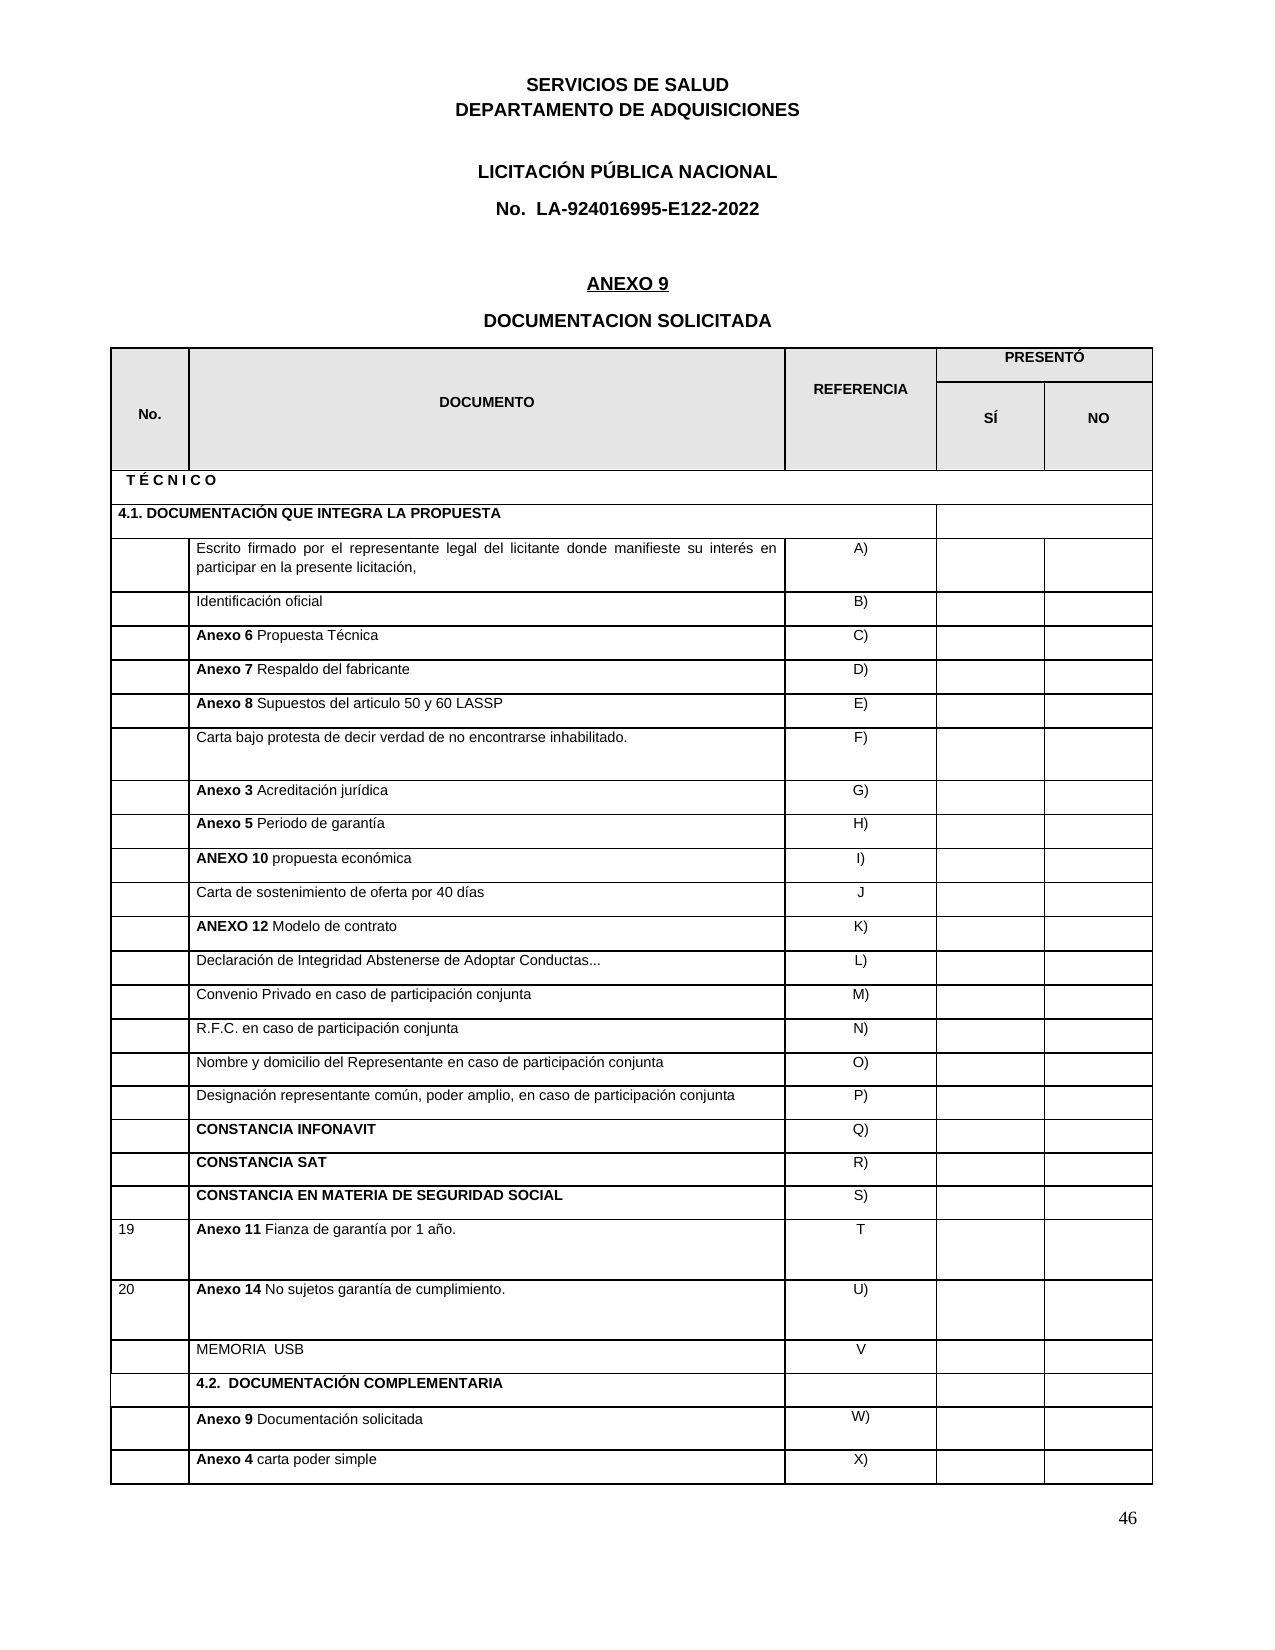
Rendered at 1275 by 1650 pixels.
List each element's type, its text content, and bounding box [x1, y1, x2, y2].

table_cell [1045, 1281, 1152, 1339]
table_cell F) [786, 729, 936, 779]
table_cell [1045, 1341, 1152, 1373]
table_cell [937, 1374, 1044, 1406]
table_cell [112, 661, 188, 693]
table_cell [1045, 1408, 1152, 1449]
table_cell Anexo 6 Propuesta Técnica [190, 627, 784, 659]
table_cell W) [786, 1408, 936, 1449]
table_cell C) [786, 627, 936, 659]
table_cell K) [786, 917, 936, 950]
table_cell [1045, 1054, 1152, 1085]
table_header DOCUMENTO [190, 349, 784, 469]
table_cell T [786, 1220, 936, 1279]
table_cell I) [786, 849, 936, 882]
table_cell H) [786, 815, 936, 848]
table_cell 4.1. DOCUMENTACIÓN QUE INTEGRA LA PROPUESTA [112, 505, 936, 538]
table_cell [1045, 986, 1152, 1018]
table_cell [1045, 1154, 1152, 1185]
table_cell [112, 883, 188, 916]
table_cell Anexo 3 Acreditación jurídica [190, 781, 784, 814]
table_cell [112, 1187, 188, 1219]
table_cell Convenio Privado en caso de participación conjunta [190, 986, 784, 1018]
table_cell Anexo 8 Supuestos del articulo 50 y 60 LASSP [190, 695, 784, 727]
table_cell [112, 781, 188, 814]
table_cell M) [786, 986, 936, 1018]
table_cell [111, 1374, 188, 1406]
table_cell X) [786, 1451, 936, 1483]
table_cell [937, 1154, 1044, 1185]
table_cell N) [786, 1020, 936, 1052]
table_cell [937, 539, 1044, 591]
table_cell [112, 815, 188, 848]
table_cell [112, 695, 188, 727]
table_cell [1045, 849, 1152, 882]
table_cell [1045, 627, 1152, 659]
table_cell B) [786, 593, 936, 625]
table_cell [112, 917, 188, 950]
table_cell [937, 627, 1044, 659]
table_cell Escrito firmado por el representante legal del licitante donde manifieste su interés en participar en la presente licitación, [190, 539, 784, 591]
table_cell P) [786, 1087, 936, 1119]
table_cell [1045, 917, 1152, 950]
table_cell [937, 729, 1044, 779]
table_cell [937, 593, 1044, 625]
text DEPARTAMENTO DE ADQUISICIONES [118, 99, 1137, 120]
table_cell [1045, 781, 1152, 814]
table_cell [1045, 539, 1152, 591]
text ANEXO 9 [118, 273, 1137, 294]
table_cell 19 [112, 1220, 188, 1279]
table_cell [937, 1187, 1044, 1219]
table_cell Anexo 5 Periodo de garantía [190, 815, 784, 848]
table_cell Declaración de Integridad Abstenerse de Adoptar Conductas... [190, 952, 784, 984]
table_cell 20 [112, 1281, 188, 1339]
table_cell [1045, 695, 1152, 727]
table_cell [112, 539, 188, 591]
table_cell SÍ [937, 383, 1044, 469]
table_cell V [786, 1341, 936, 1373]
table_cell [112, 627, 188, 659]
table_cell [1045, 1020, 1152, 1052]
table_cell [937, 781, 1044, 814]
table_cell [937, 1120, 1044, 1152]
table_cell CONSTANCIA EN MATERIA DE SEGURIDAD SOCIAL [190, 1187, 784, 1219]
table_cell L) [786, 952, 936, 984]
table_cell [112, 849, 188, 882]
table_cell [1045, 729, 1152, 779]
table_cell [112, 1451, 188, 1483]
table_cell [937, 1408, 1044, 1449]
table_cell [112, 952, 188, 984]
table_cell Anexo 14 No sujetos garantía de cumplimiento. [190, 1281, 784, 1339]
table_cell [937, 815, 1044, 848]
table_cell [1045, 1451, 1152, 1483]
table_cell Designación representante común, poder amplio, en caso de participación conjunta [190, 1087, 784, 1119]
table_cell [937, 1054, 1044, 1085]
table_cell CONSTANCIA SAT [190, 1154, 784, 1185]
text DOCUMENTACION SOLICITADA [118, 310, 1137, 331]
table_cell [1045, 952, 1152, 984]
table_cell Anexo 7 Respaldo del fabricante [190, 661, 784, 693]
table_cell G) [786, 781, 936, 814]
table_cell [1045, 1087, 1152, 1119]
table_cell Anexo 9 Documentación solicitada [190, 1408, 784, 1449]
table_cell Identificación oficial [190, 593, 784, 625]
table_cell Anexo 11 Fianza de garantía por 1 año. [190, 1220, 784, 1279]
table_cell Nombre y domicilio del Representante en caso de participación conjunta [190, 1054, 784, 1085]
table_cell Carta bajo protesta de decir verdad de no encontrarse inhabilitado. [190, 729, 784, 779]
table_cell Q) [786, 1120, 936, 1152]
table_cell [937, 1281, 1044, 1339]
table_cell [112, 1054, 188, 1085]
table_cell E) [786, 695, 936, 727]
table_cell [112, 1120, 188, 1152]
table_cell [937, 1020, 1044, 1052]
table_cell [937, 1087, 1044, 1119]
table_cell [112, 986, 188, 1018]
table_cell [1045, 1187, 1152, 1219]
table_cell U) [786, 1281, 936, 1339]
table_cell Carta de sostenimiento de oferta por 40 días [190, 883, 784, 916]
table_cell [1045, 593, 1152, 625]
table_cell [112, 1154, 188, 1185]
table_cell [937, 917, 1044, 950]
table_cell [937, 952, 1044, 984]
table_cell [937, 505, 1152, 538]
table_cell MEMORIA USB [190, 1341, 784, 1373]
table_cell ANEXO 10 propuesta económica [190, 849, 784, 882]
table_header PRESENTÓ [937, 349, 1152, 381]
table_cell [937, 883, 1044, 916]
table_cell NO [1045, 383, 1152, 469]
table_cell [112, 729, 188, 779]
table_cell [112, 593, 188, 625]
table_header No. [112, 349, 188, 469]
table_cell O) [786, 1054, 936, 1085]
table_cell R) [786, 1154, 936, 1185]
table_cell S) [786, 1187, 936, 1219]
table_cell [112, 1020, 188, 1052]
table_cell [937, 849, 1044, 882]
table_cell ANEXO 12 Modelo de contrato [190, 917, 784, 950]
table_cell [1045, 661, 1152, 693]
table_cell [1045, 1120, 1152, 1152]
table_cell [1045, 1220, 1152, 1279]
table_cell [937, 1451, 1044, 1483]
table_cell [937, 661, 1044, 693]
table_cell [112, 1341, 188, 1373]
table_cell T É C N I C O [112, 471, 1152, 504]
table_cell [112, 1408, 188, 1449]
table_cell [786, 1374, 936, 1406]
table_header REFERENCIA [786, 349, 936, 469]
table_cell CONSTANCIA INFONAVIT [190, 1120, 784, 1152]
text No. LA-924016995-E122-2022 [118, 198, 1137, 219]
table_cell A) [786, 539, 936, 591]
table_cell [1045, 815, 1152, 848]
table_cell [937, 986, 1044, 1018]
table_cell [1045, 1374, 1152, 1406]
text LICITACIÓN PÚBLICA NACIONAL [118, 161, 1137, 182]
table_cell 4.2. DOCUMENTACIÓN COMPLEMENTARIA [190, 1374, 784, 1406]
table_cell Anexo 4 carta poder simple [190, 1451, 784, 1483]
table_cell [937, 1220, 1044, 1279]
table_cell J [786, 883, 936, 916]
table_cell [112, 1087, 188, 1119]
table_cell [937, 1341, 1044, 1373]
table_cell [937, 695, 1044, 727]
text SERVICIOS DE SALUD [118, 74, 1137, 95]
table_cell D) [786, 661, 936, 693]
table_cell [1045, 883, 1152, 916]
table_cell R.F.C. en caso de participación conjunta [190, 1020, 784, 1052]
